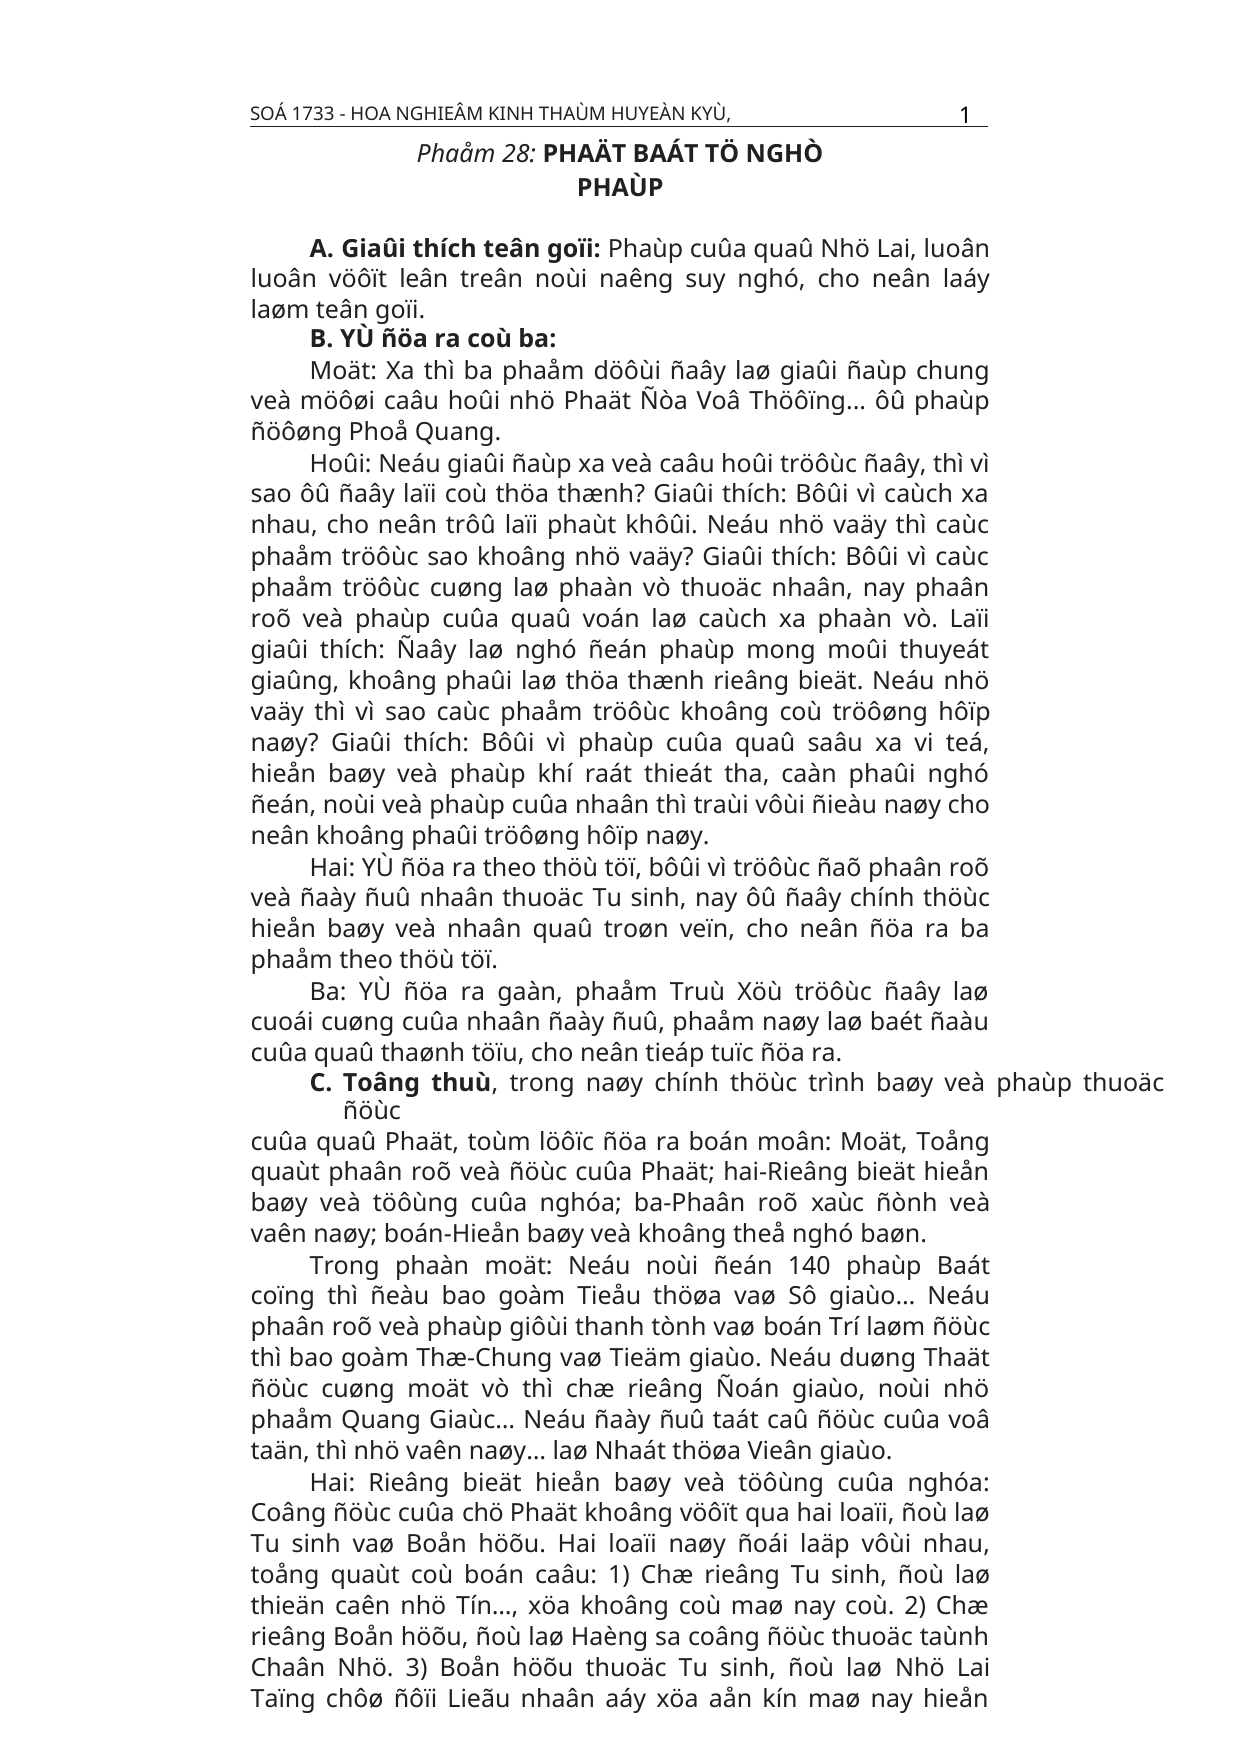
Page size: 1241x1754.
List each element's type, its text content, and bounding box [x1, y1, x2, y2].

text Hai: YÙ ñöa ra theo thöù töï, bôûi vì tröôùc ñaõ phaân roõ veà ñaày ñuû nhaân thuoäc Tu sinh, nay ôû ñaây chính thöùc hieån baøy veà nhaân quaû troøn veïn, cho neân ñöa ra ba phaåm theo thöù töï. [250, 852, 990, 976]
list Giaûi thích teân goïi: Phaùp cuûa quaû Nhö Lai, luoân luoân vöôït leân treân noùi naêng suy nghó, cho neân laáy laøm teân goïi. [250, 232, 990, 325]
text Trong phaàn moät: Neáu noùi ñeán 140 phaùp Baát coïng thì ñeàu bao goàm Tieåu thöøa vaø Sô giaùo… Neáu phaân roõ veà phaùp giôùi thanh tònh vaø boán Trí laøm ñöùc thì bao goàm Thæ-Chung vaø Tieäm giaùo. Neáu duøng Thaät ñöùc cuøng moät vò thì chæ rieâng Ñoán giaùo, noùi nhö phaåm Quang Giaùc… Neáu ñaày ñuû taát caû ñöùc cuûa voâ taän, thì nhö vaên naøy… laø Nhaát thöøa Vieân giaùo. [250, 1250, 990, 1467]
text Phaåm 28: PHAÄT BAÁT TÖ NGHÒ PHAÙP [404, 135, 835, 203]
title YÙ ñöa ra coù ba: [309, 325, 1165, 354]
text cuûa quaû Phaät, toùm löôïc ñöa ra boán moân: Moät, Toång quaùt phaân roõ veà ñöùc cuûa Phaät; hai-Rieâng bieät hieån baøy veà töôùng cuûa nghóa; ba-Phaân roõ xaùc ñònh veà vaên naøy; boán-Hieån baøy veà khoâng theå nghó baøn. [250, 1126, 990, 1250]
list Toâng thuù, trong naøy chính thöùc trình baøy veà phaùp thuoäc ñöùc [309, 1069, 1165, 1125]
text Moät: Xa thì ba phaåm döôùi ñaây laø giaûi ñaùp chung veà möôøi caâu hoûi nhö Phaät Ñòa Voâ Thöôïng... ôû phaùp ñöôøng Phoå Quang. [250, 355, 990, 448]
text Hoûi: Neáu giaûi ñaùp xa veà caâu hoûi tröôùc ñaây, thì vì sao ôû ñaây laïi coù thöa thænh? Giaûi thích: Bôûi vì caùch xa nhau, cho neân trôû laïi phaùt khôûi. Neáu nhö vaäy thì caùc phaåm tröôùc sao khoâng nhö vaäy? Giaûi thích: Bôûi vì caùc phaåm tröôùc cuøng laø phaàn vò thuoäc nhaân, nay phaân roõ veà phaùp cuûa quaû voán laø caùch xa phaàn vò. Laïi giaûi thích: Ñaây laø nghó ñeán phaùp mong moûi thuyeát giaûng, khoâng phaûi laø thöa thænh rieâng bieät. Neáu nhö vaäy thì vì sao caùc phaåm tröôùc khoâng coù tröôøng hôïp naøy? Giaûi thích: Bôûi vì phaùp cuûa quaû saâu xa vi teá, hieån baøy veà phaùp khí raát thieát tha, caàn phaûi nghó ñeán, noùi veà phaùp cuûa nhaân thì traùi vôùi ñieàu naøy cho neân khoâng phaûi tröôøng hôïp naøy. [250, 448, 990, 852]
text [250, 1467, 990, 1715]
text Ba: YÙ ñöa ra gaàn, phaåm Truù Xöù tröôùc ñaây laø cuoái cuøng cuûa nhaân ñaày ñuû, phaåm naøy laø baét ñaàu cuûa quaû thaønh töïu, cho neân tieáp tuïc ñöa ra. [250, 976, 990, 1069]
